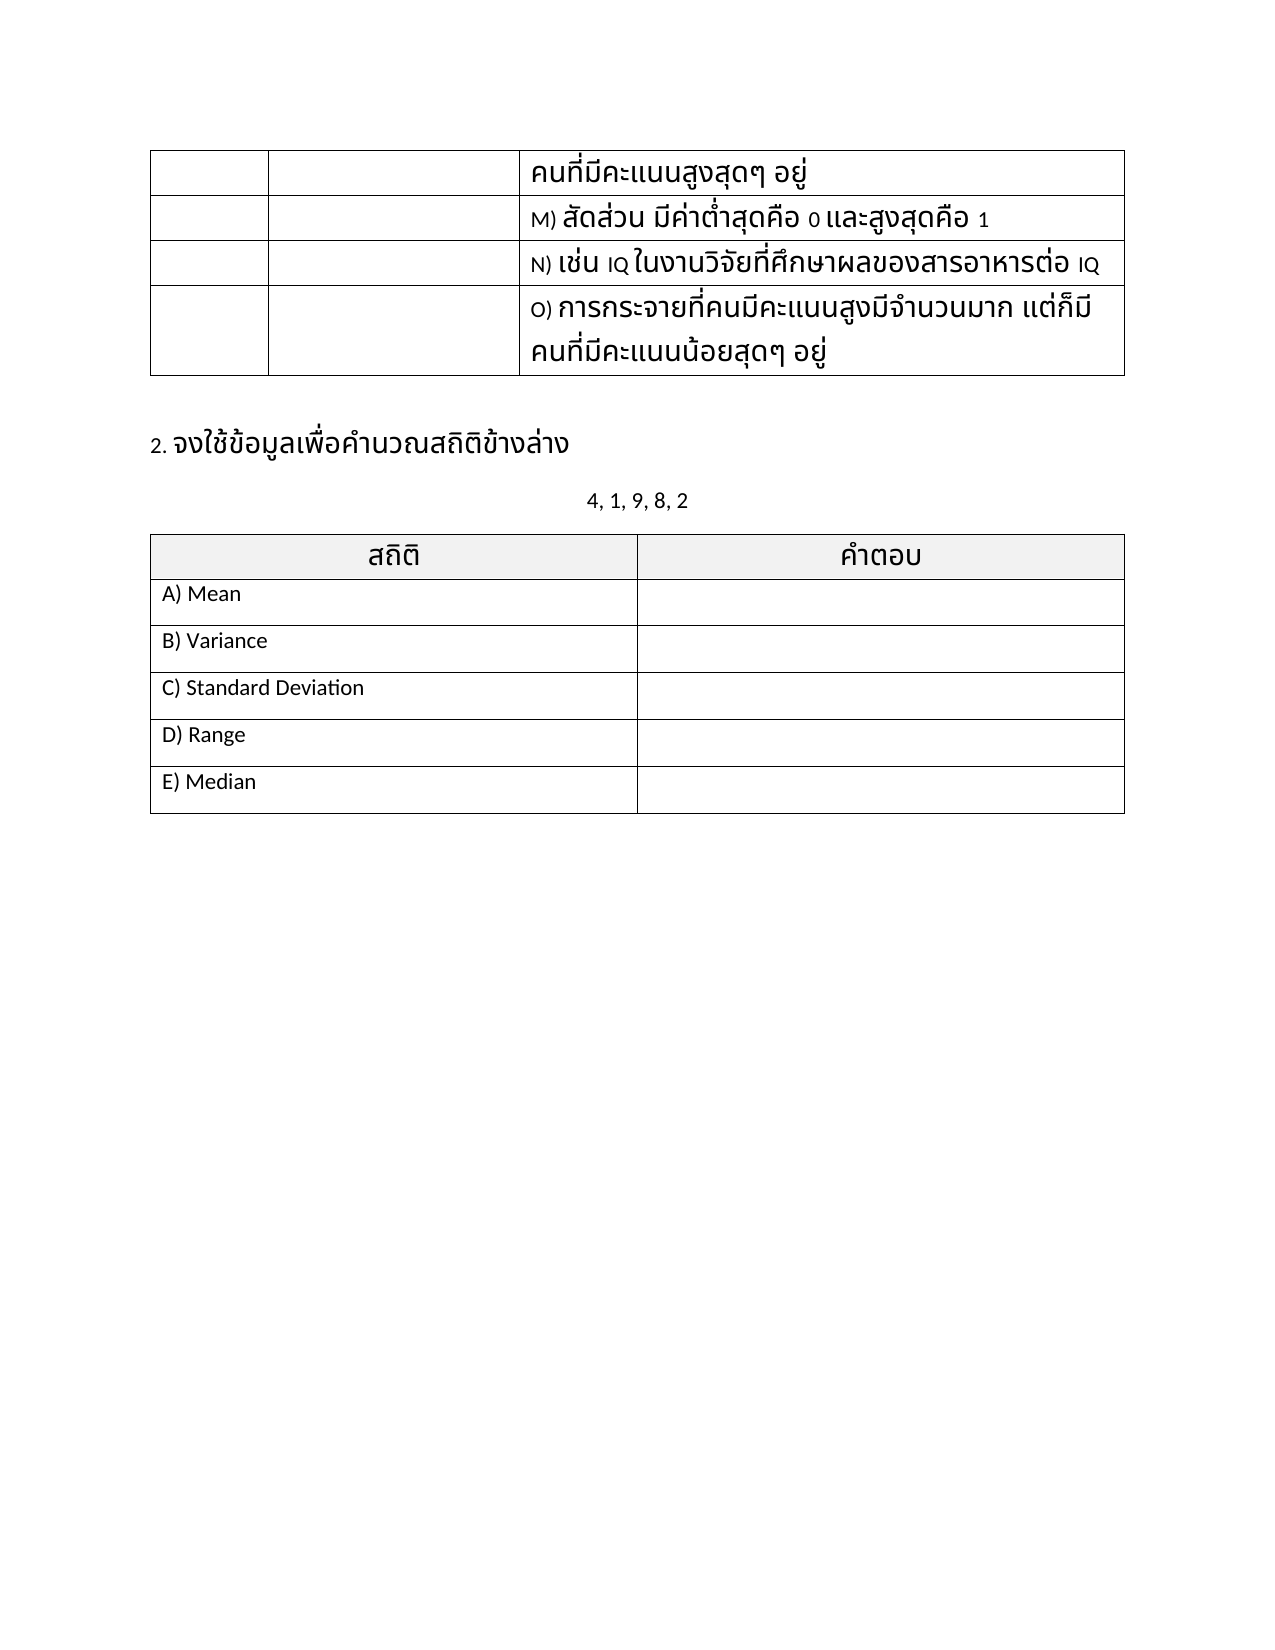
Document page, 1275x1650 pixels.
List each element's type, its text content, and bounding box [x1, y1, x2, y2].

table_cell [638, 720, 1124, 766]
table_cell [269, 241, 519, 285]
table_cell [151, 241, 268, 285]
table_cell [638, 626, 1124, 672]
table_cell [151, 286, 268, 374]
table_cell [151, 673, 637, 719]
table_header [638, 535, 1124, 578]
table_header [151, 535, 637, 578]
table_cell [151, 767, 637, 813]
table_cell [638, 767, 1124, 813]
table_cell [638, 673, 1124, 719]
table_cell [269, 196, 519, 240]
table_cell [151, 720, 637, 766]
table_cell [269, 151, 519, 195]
text 4, 1, 9, 8, 2 [150, 487, 1125, 514]
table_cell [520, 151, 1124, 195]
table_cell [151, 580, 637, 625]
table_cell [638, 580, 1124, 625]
text 2. จงใช้ข้อมูลเพื่อคำนวณสถิติข้างล่าง [150, 422, 1125, 466]
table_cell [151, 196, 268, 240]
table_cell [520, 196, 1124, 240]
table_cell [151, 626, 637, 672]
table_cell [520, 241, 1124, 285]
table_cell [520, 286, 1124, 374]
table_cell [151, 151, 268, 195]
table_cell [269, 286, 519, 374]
